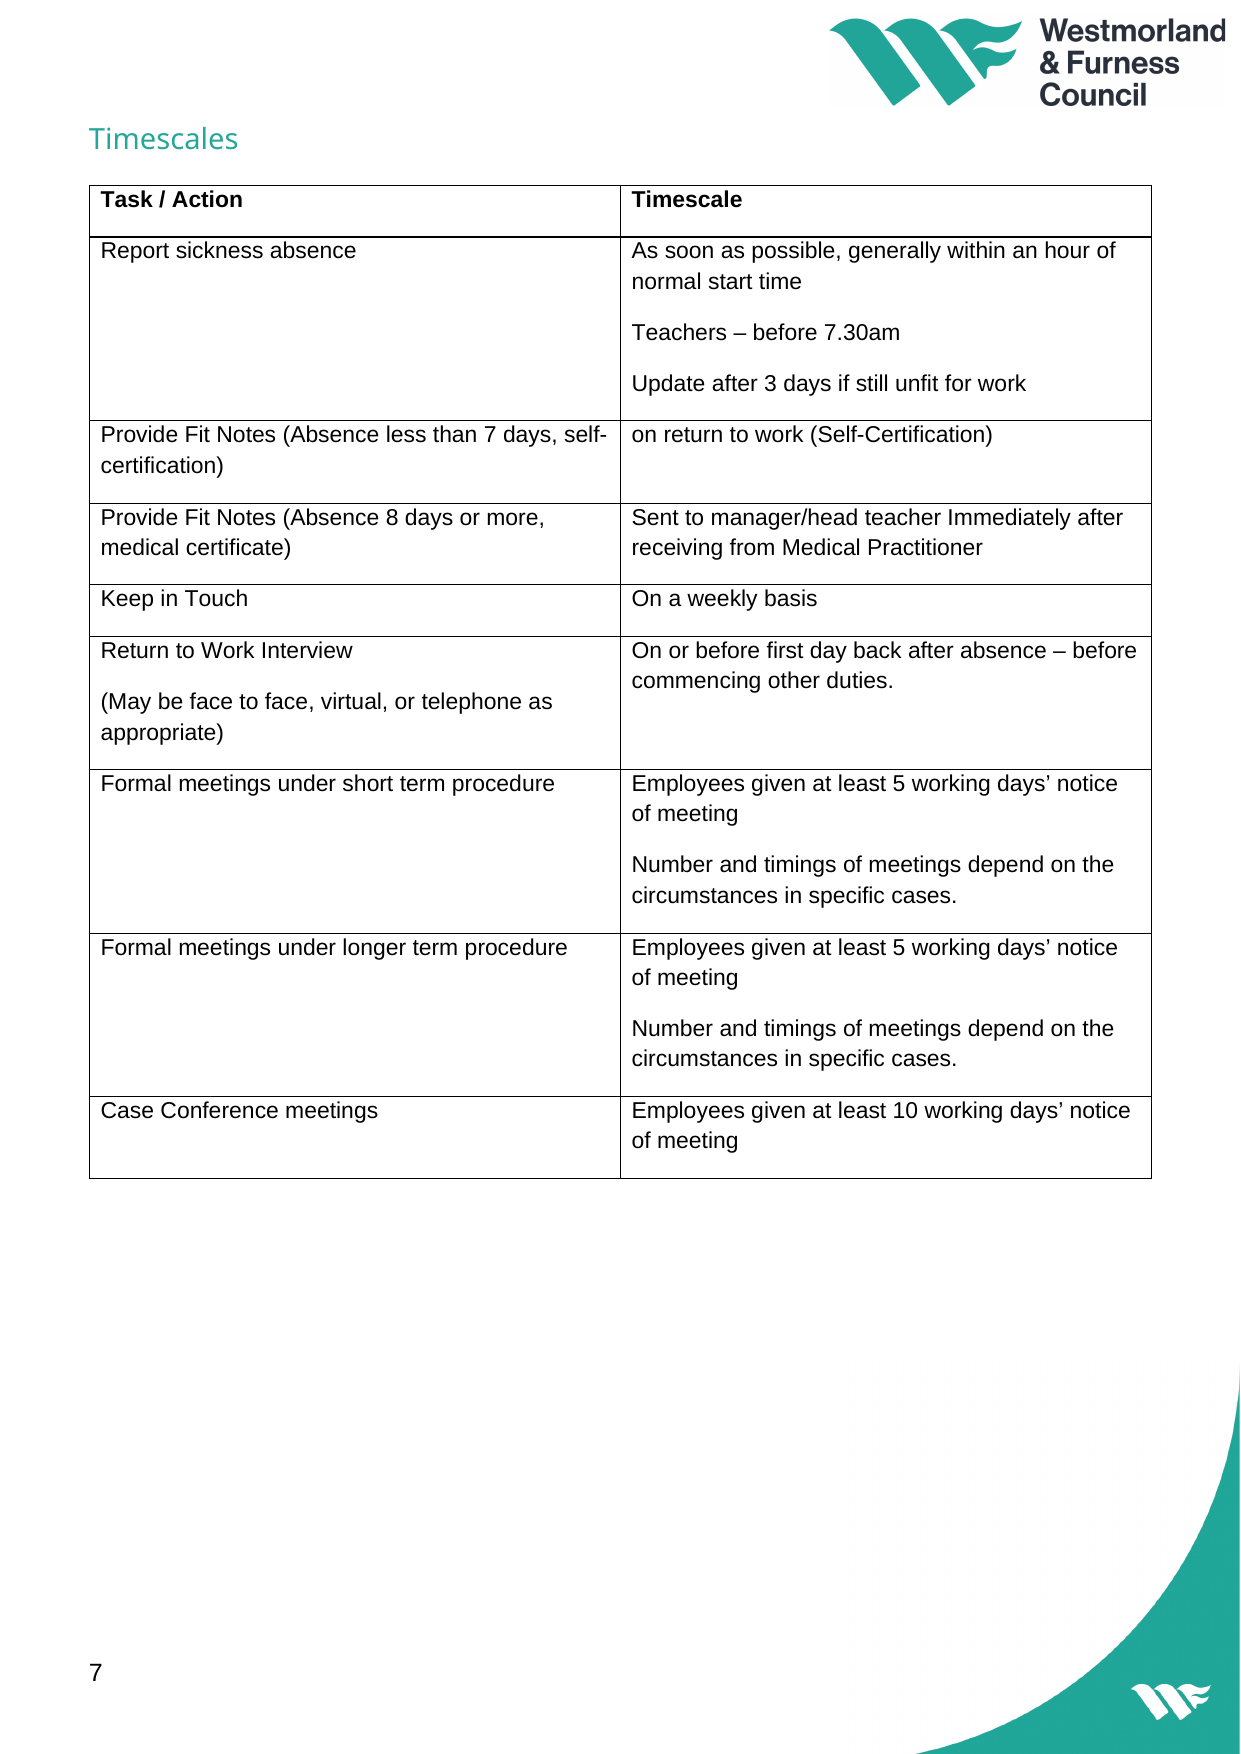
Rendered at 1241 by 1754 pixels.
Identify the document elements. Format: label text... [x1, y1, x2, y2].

table_cell As soon as possible, generally within an hour of normal start time Teachers – before 7.30am Update after 3 days if still unfit for work [621, 238, 1151, 420]
picture [831, 1353, 1240, 1754]
table_cell Employees given at least 5 working days’ notice of meeting Number and timings of meetings depend on the circumstances in specific cases. [621, 770, 1151, 932]
table_cell Employees given at least 10 working days’ notice of meeting [621, 1097, 1151, 1178]
table_cell On a weekly basis [621, 585, 1151, 636]
table_cell Provide Fit Notes (Absence less than 7 days, self-certification) [90, 421, 620, 502]
text Timescales [89, 118, 1152, 158]
table_cell Return to Work Interview (May be face to face, virtual, or telephone as appropriate) [90, 637, 620, 769]
table_cell Report sickness absence [90, 238, 620, 420]
table_cell Provide Fit Notes (Absence 8 days or more, medical certificate) [90, 504, 620, 584]
table_cell Case Conference meetings [90, 1097, 620, 1178]
table_header Timescale [621, 186, 1151, 236]
table_cell Formal meetings under short term procedure [90, 770, 620, 932]
table_cell Formal meetings under longer term procedure [90, 934, 620, 1096]
table_cell Sent to manager/head teacher Immediately after receiving from Medical Practitioner [621, 504, 1151, 584]
table_cell on return to work (Self-Certification) [621, 421, 1151, 502]
table_cell On or before first day back after absence – before commencing other duties. [621, 637, 1151, 769]
table_cell Keep in Touch [90, 585, 620, 636]
table_cell Employees given at least 5 working days’ notice of meeting Number and timings of meetings depend on the circumstances in specific cases. [621, 934, 1151, 1096]
picture [829, 14, 1225, 106]
table_header Task / Action [90, 186, 620, 236]
